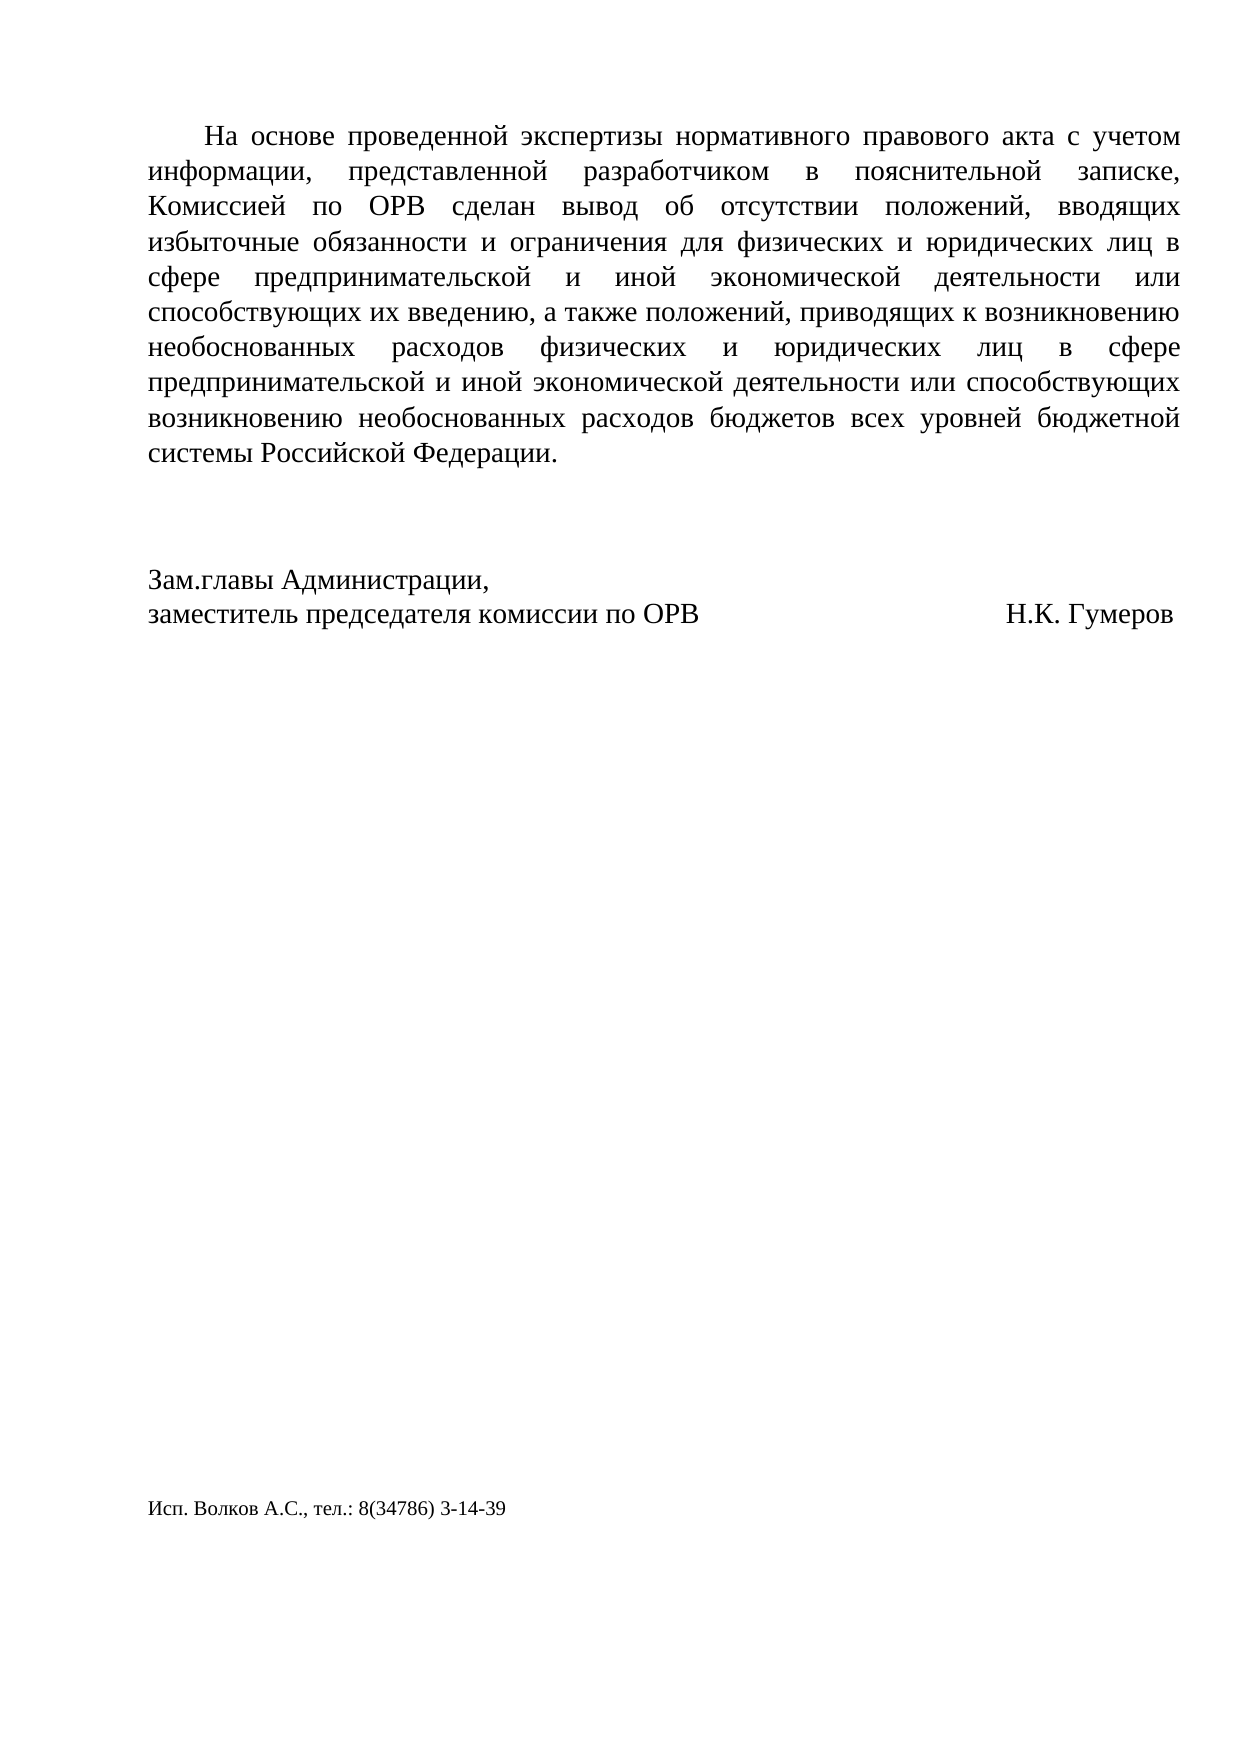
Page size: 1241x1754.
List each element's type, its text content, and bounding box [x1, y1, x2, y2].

text Исп. Волков А.С., тел.: 8(34786) 3-14-39 [148, 1496, 1181, 1520]
text Зам.главы Администрации, [148, 562, 1181, 596]
text На основе проведенной экспертизы нормативного правового акта с учетом информации, представленной разработчиком в пояснительной записке, Комиссией по ОРВ сделан вывод об отсутствии положений, вводящих избыточные обязанности и ограничения для физических и юридических лиц в сфере предпринимательской и иной экономической деятельности или способствующих их введению, а также положений, приводящих к возникновению необоснованных расходов физических и юридических лиц в сфере предпринимательской и иной экономической деятельности или способствующих возникновению необоснованных расходов бюджетов всех уровней бюджетной системы Российской Федерации. [148, 118, 1181, 468]
text заместитель председателя комиссии по ОРВ Н.К. Гумеров [148, 596, 1181, 629]
